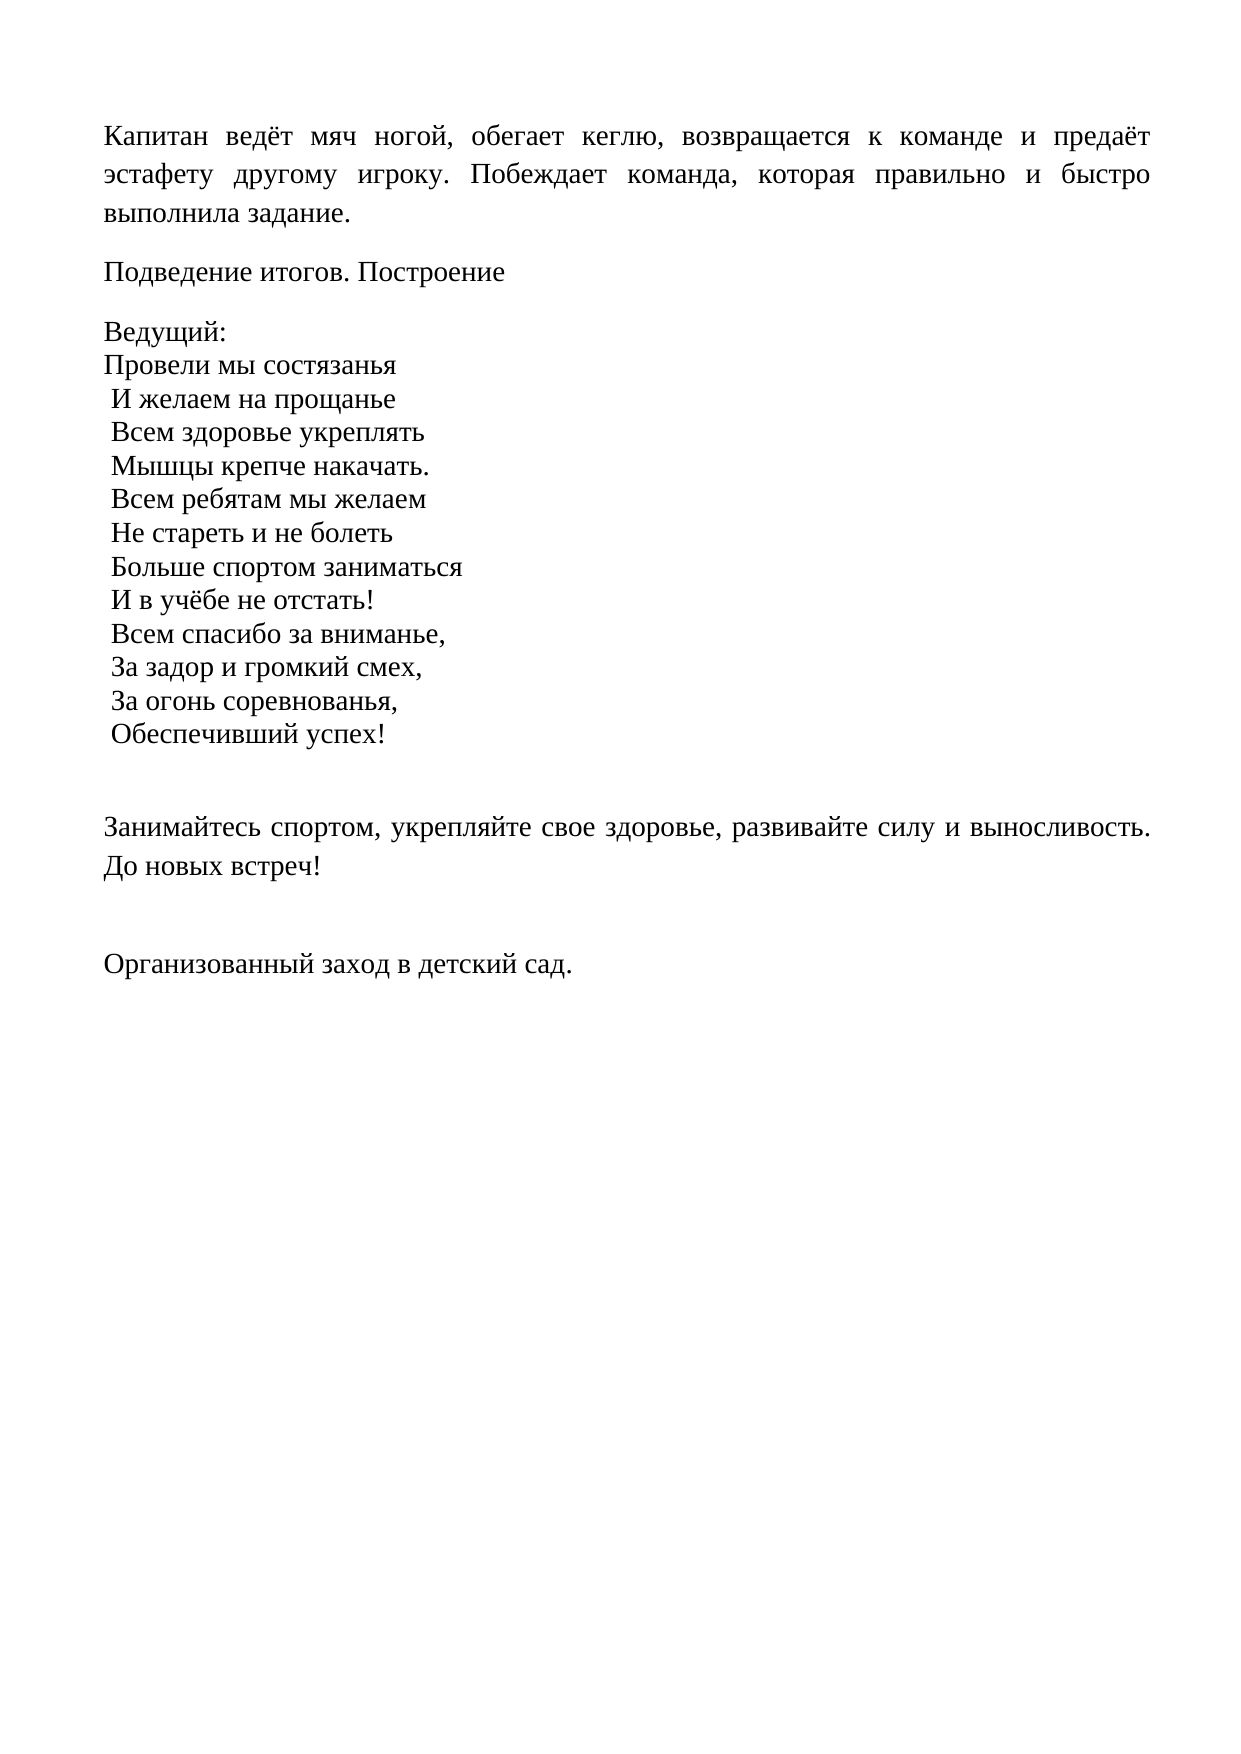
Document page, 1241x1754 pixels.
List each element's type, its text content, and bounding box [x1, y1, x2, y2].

text Занимайтесь спортом, укрепляйте свое здоровье, развивайте силу и выносливость. До новых встреч! [103, 809, 1152, 881]
text И в учёбе не отстать! [103, 582, 1152, 616]
text И желаем на прощанье [103, 381, 1152, 414]
text За огонь соревнованья, [103, 683, 1152, 716]
text Провели мы состязанья [103, 347, 1152, 381]
text Обеспечивший успех! [103, 716, 1152, 750]
list Организованный заход в детский сад. [103, 946, 1152, 979]
text Ведущий: [103, 314, 1152, 347]
text Всем здоровье укреплять [103, 414, 1152, 448]
text Всем спасибо за вниманье, [103, 616, 1152, 649]
text Всем ребятам мы желаем [103, 482, 1152, 515]
text Мышцы крепче накачать. [103, 448, 1152, 482]
text Подведение итогов. Построение [103, 254, 1152, 288]
text Больше спортом заниматься [103, 549, 1152, 582]
text Не стареть и не болеть [103, 515, 1152, 549]
text Капитан ведёт мяч ногой, обегает кеглю, возвращается к команде и предаёт эстафету другому игроку. Побеждает команда, которая правильно и быстро выполнила задание. [103, 118, 1152, 229]
text За задор и громкий смех, [103, 649, 1152, 683]
